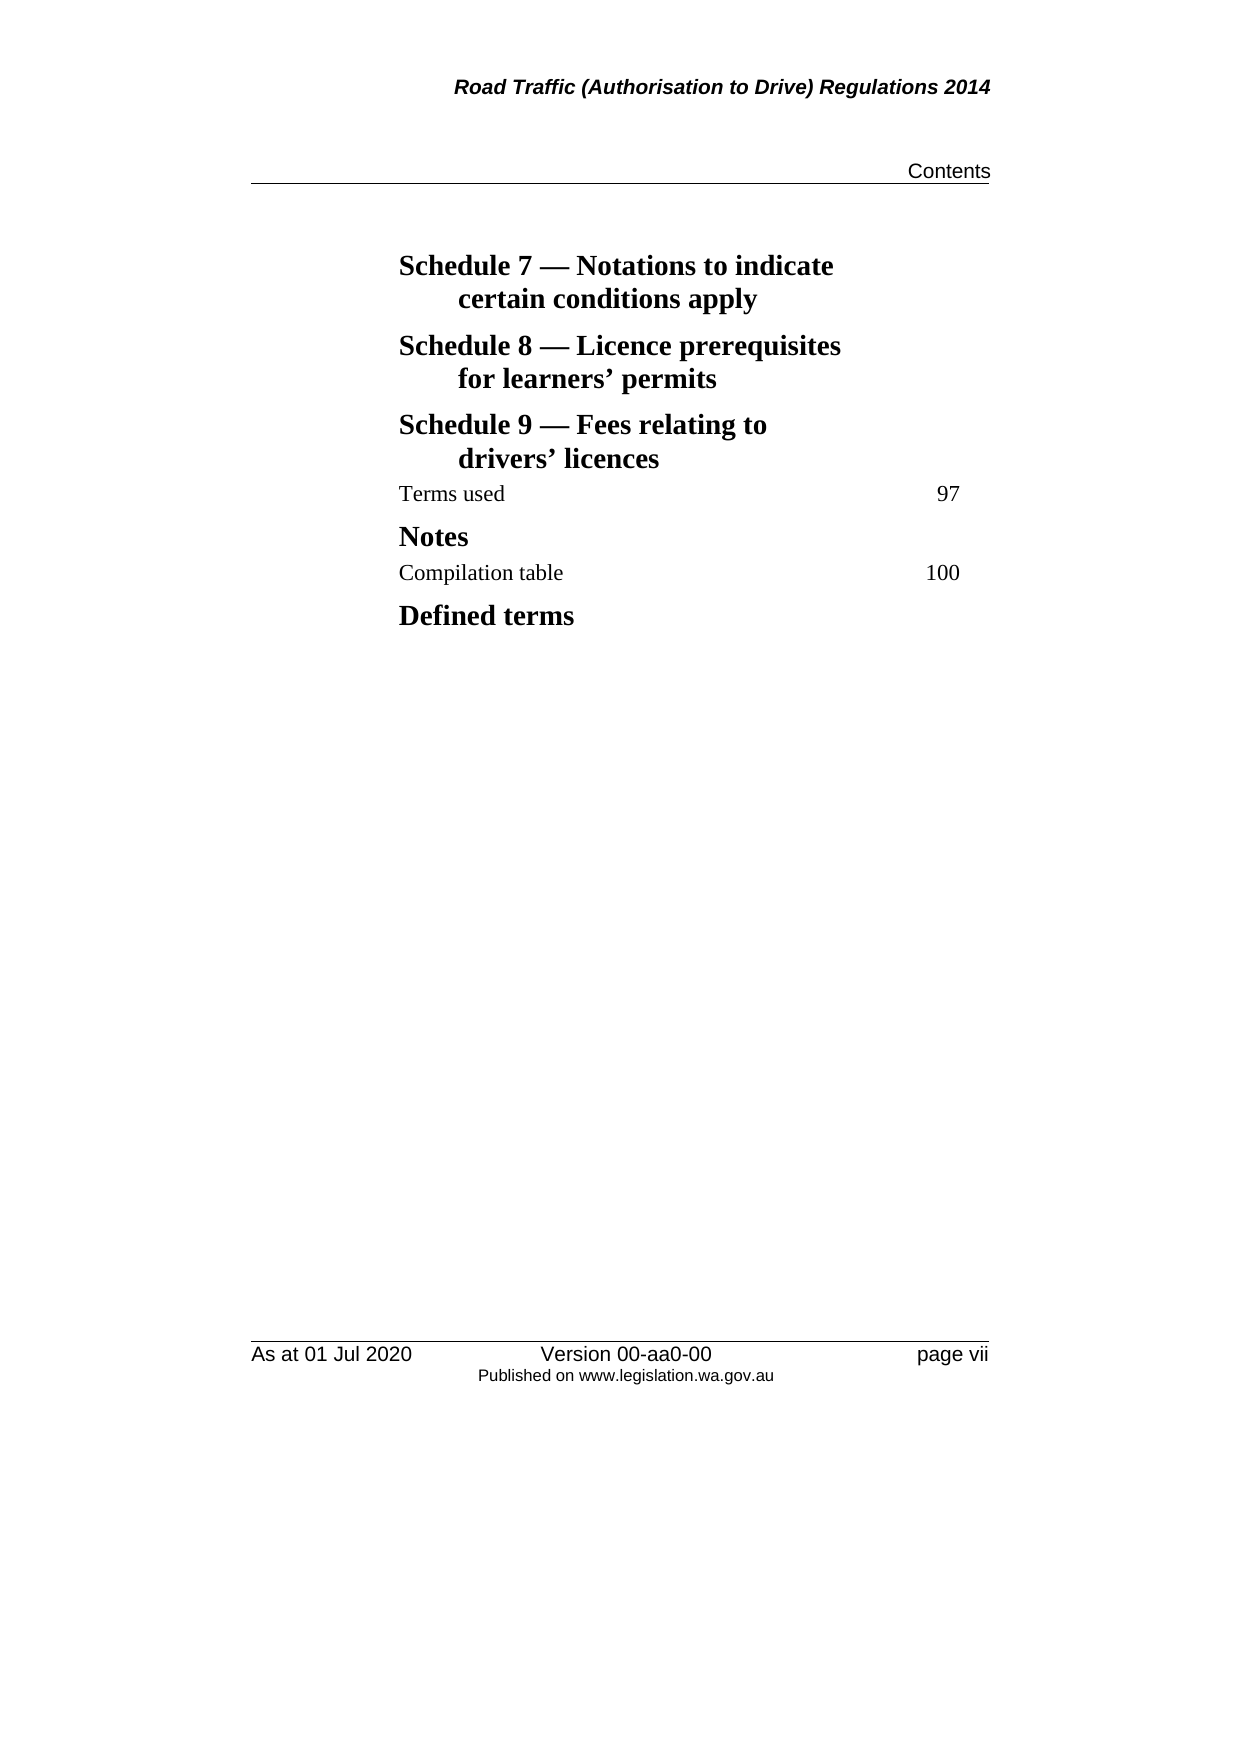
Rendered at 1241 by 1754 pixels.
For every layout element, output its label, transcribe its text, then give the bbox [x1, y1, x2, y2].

text Schedule 7 — Notations to indicate certain conditions apply [399, 248, 871, 315]
text Schedule 9 — Fees relating to drivers’ licences [399, 407, 871, 474]
text Schedule 8 — Licence prerequisites for learners’ permits [399, 328, 871, 395]
text Terms used 97 [310, 481, 871, 507]
text Notes [399, 519, 871, 553]
text Compilation table 100 [310, 559, 871, 586]
text Defined terms [399, 598, 871, 632]
